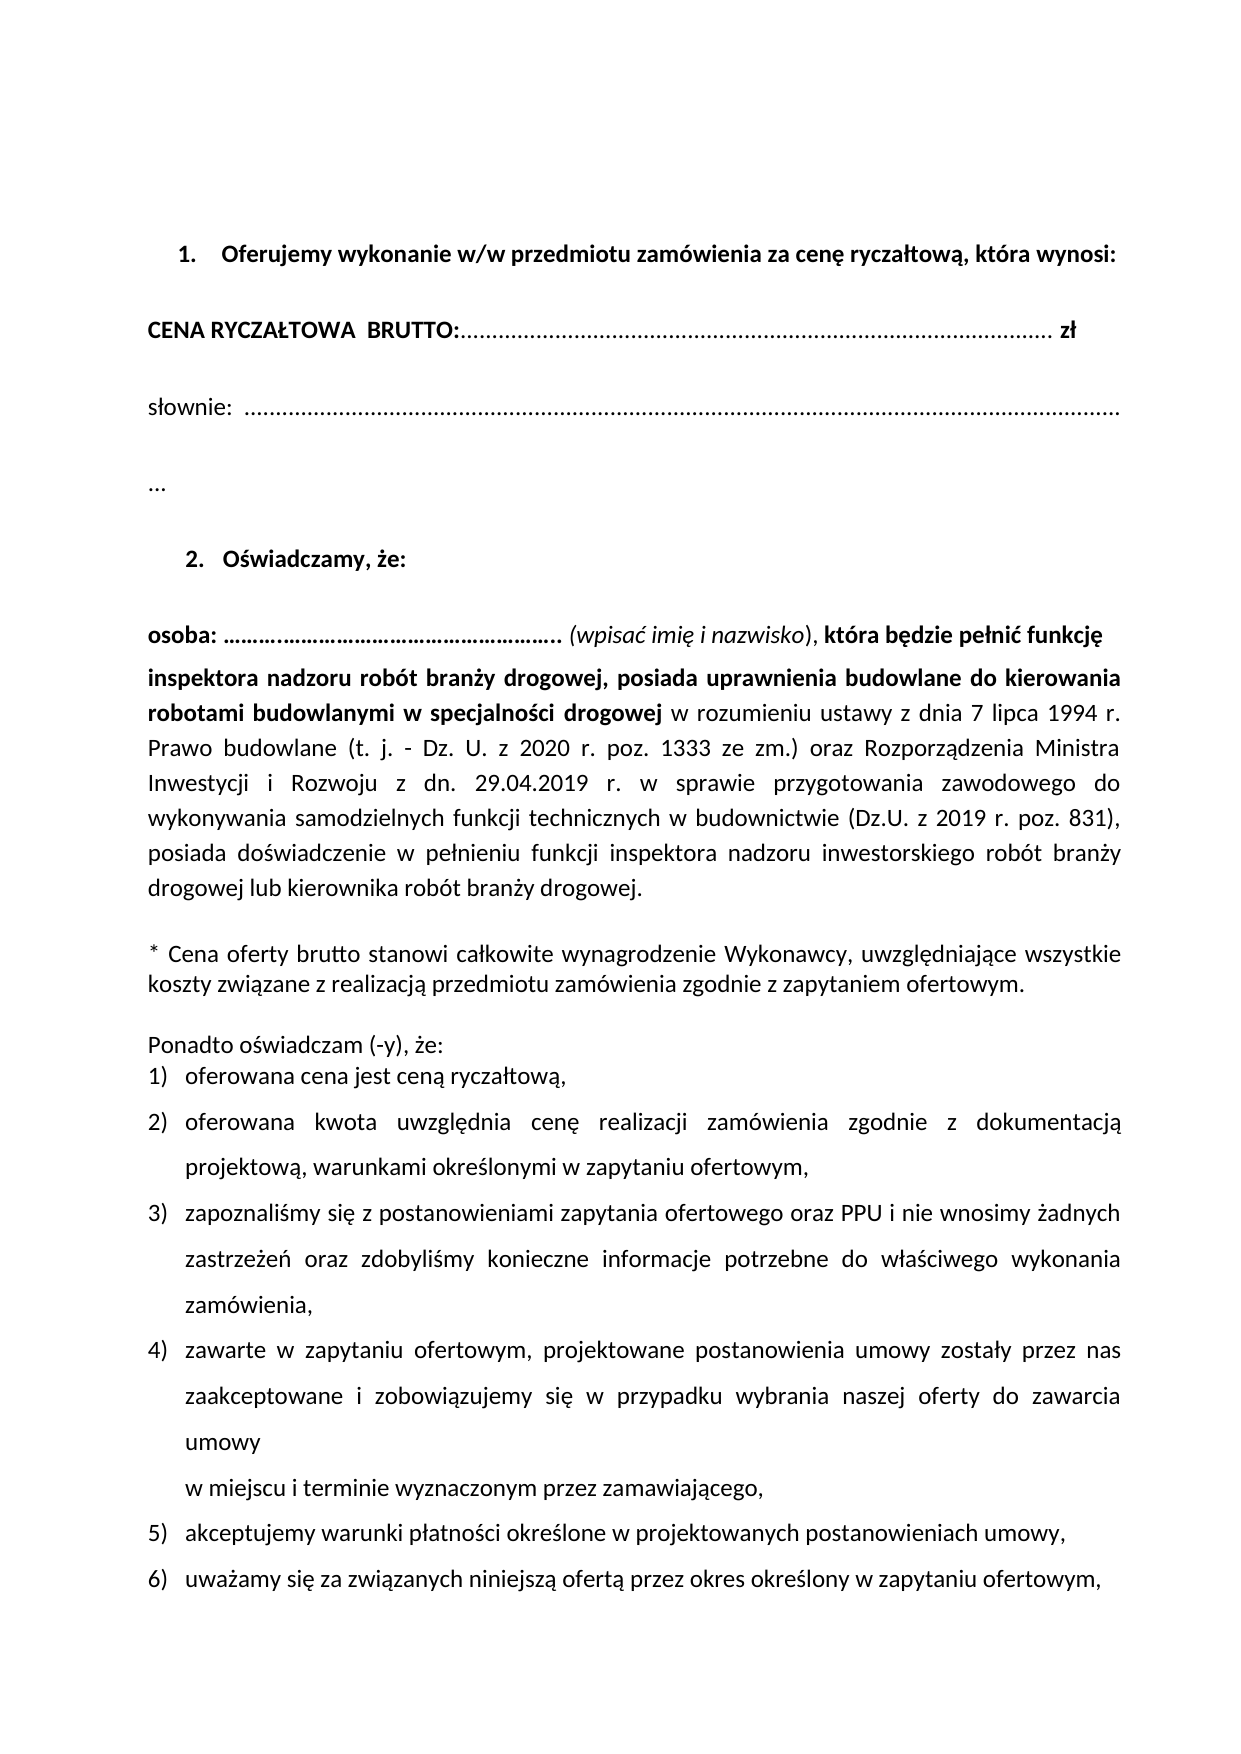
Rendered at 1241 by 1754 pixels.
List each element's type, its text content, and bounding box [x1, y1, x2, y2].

text osoba: ……….……………………………………….. (wpisać imię i nazwisko), która będzie pełnić funkcję [148, 619, 1122, 650]
list oferowana kwota uwzględnia cenę realizacji zamówienia zgodnie z dokumentacją projektową, warunkami określonymi w zapytaniu ofertowym, [148, 1106, 1122, 1182]
list zawarte w zapytaniu ofertowym, projektowane postanowienia umowy zostały przez nas zaakceptowane i zobowiązujemy się w przypadku wybrania naszej oferty do zawarcia umowy w miejscu i terminie wyznaczonym przez zamawiającego, [148, 1334, 1122, 1502]
text inspektora nadzoru robót branży drogowej, posiada uprawnienia budowlane do kierowania robotami budowlanymi w specjalności drogowej w rozumieniu ustawy z dnia 7 lipca 1994 r. Prawo budowlane (t. j. - Dz. U. z 2020 r. poz. 1333 ze zm.) oraz Rozporządzenia Ministra Inwestycji i Rozwoju z dn. 29.04.2019 r. w sprawie przygotowania zawodowego do wykonywania samodzielnych funkcji technicznych w budownictwie (Dz.U. z 2019 r. poz. 831), posiada doświadczenie w pełnieniu funkcji inspektora nadzoru inwestorskiego robót branży drogowej lub kierownika robót branży drogowej. [148, 662, 1122, 903]
text słownie: .............................................................................................................................................. [148, 391, 1122, 497]
text Ponadto oświadczam (-y), że: [148, 1029, 1122, 1060]
text CENA RYCZAŁTOWA BRUTTO:.............................................................................................. zł [148, 314, 1122, 345]
list oferowana cena jest ceną ryczałtową, [148, 1060, 1122, 1091]
list zapoznaliśmy się z postanowieniami zapytania ofertowego oraz PPU i nie wnosimy żadnych zastrzeżeń oraz zdobyliśmy konieczne informacje potrzebne do właściwego wykonania zamówienia, [148, 1197, 1122, 1319]
list Oferujemy wykonanie w/w przedmiotu zamówienia za cenę ryczałtową, która wynosi: [148, 238, 1122, 269]
list uważamy się za związanych niniejszą ofertą przez okres określony w zapytaniu ofertowym, [148, 1563, 1122, 1594]
list Oświadczamy, że: [185, 543, 1122, 574]
list akceptujemy warunki płatności określone w projektowanych postanowieniach umowy, [148, 1517, 1122, 1548]
text * Cena oferty brutto stanowi całkowite wynagrodzenie Wykonawcy, uwzględniające wszystkie koszty związane z realizacją przedmiotu zamówienia zgodnie z zapytaniem ofertowym. [148, 938, 1122, 999]
